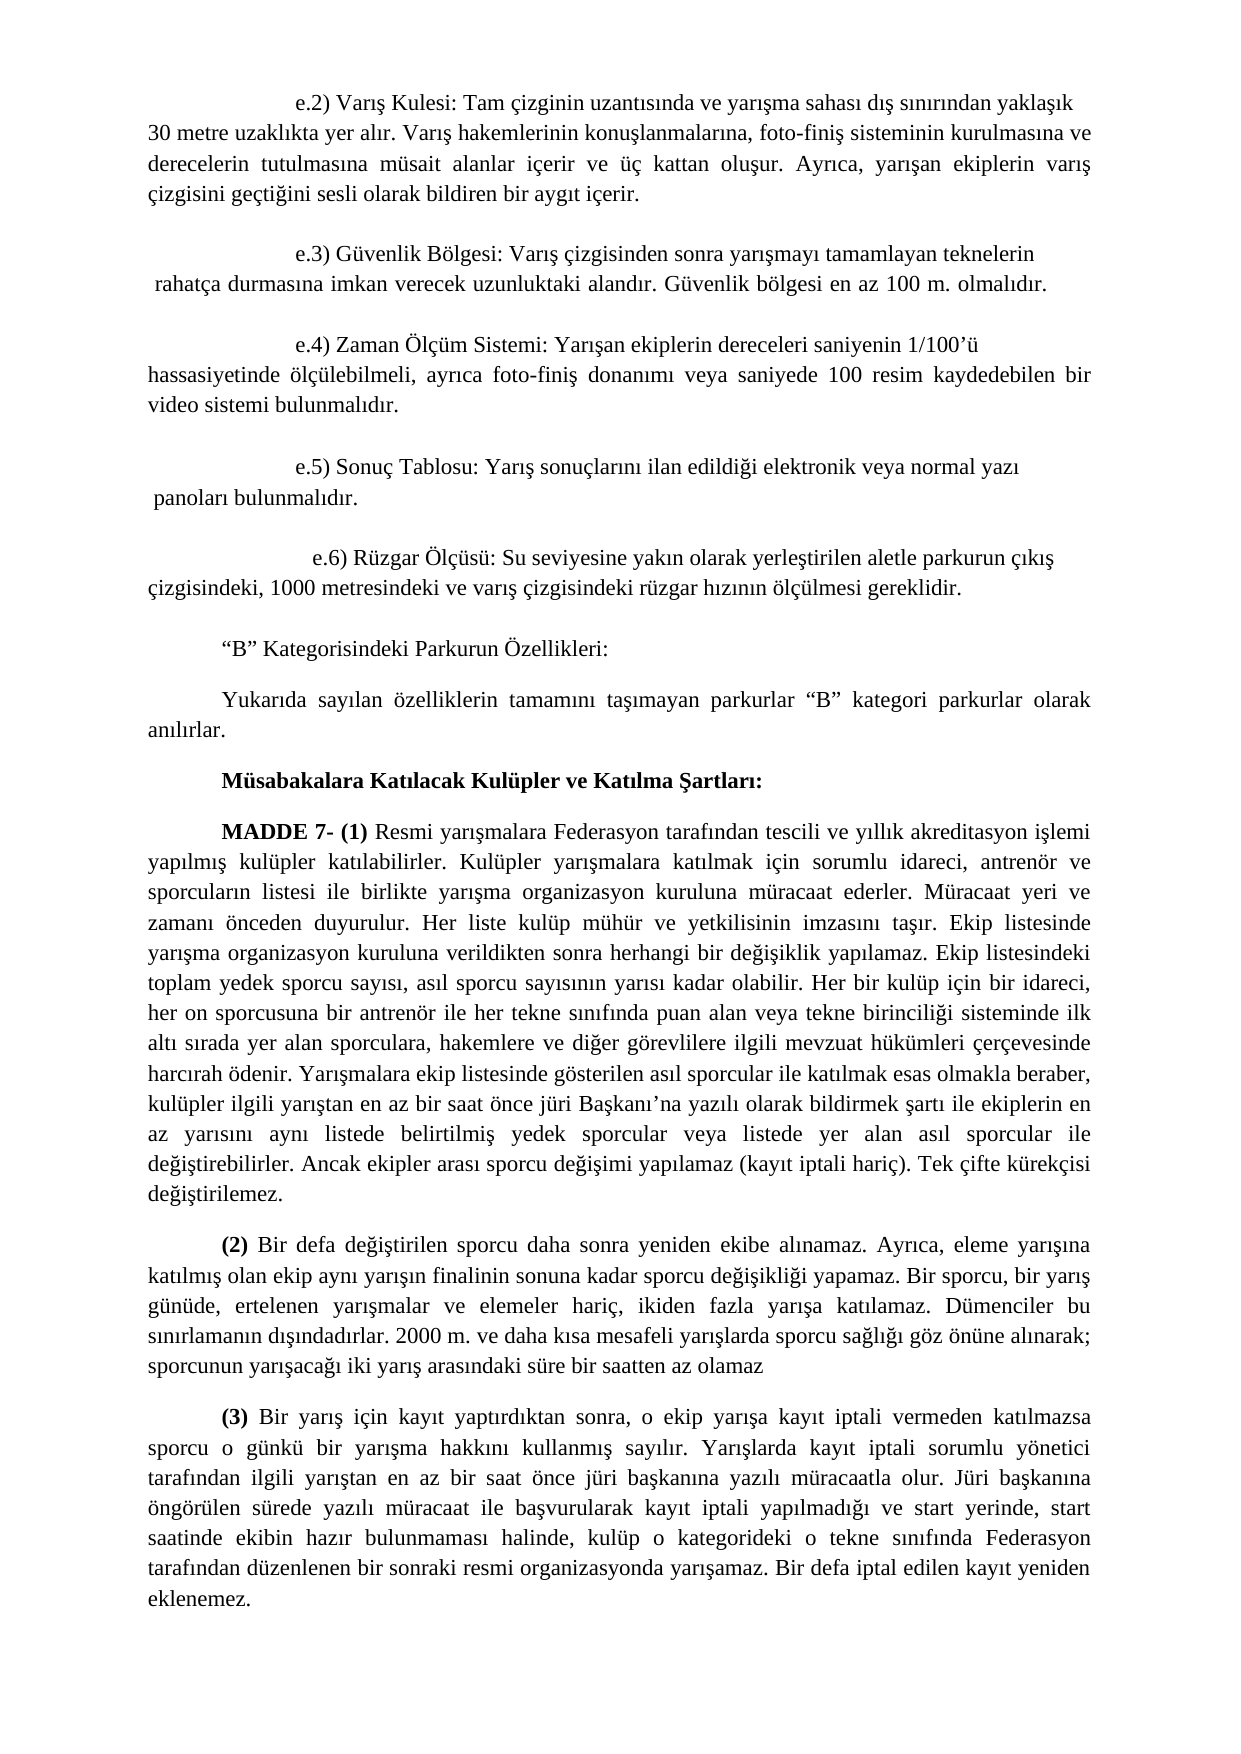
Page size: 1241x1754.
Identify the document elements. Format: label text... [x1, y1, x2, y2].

text rahatça durmasına imkan verecek uzunluktaki alandır. Güvenlik bölgesi en az 100 m. olmalıdır. [148, 271, 1092, 327]
text e.6) Rüzgar Ölçüsü: Su seviyesine yakın olarak yerleştirilen aletle parkurun çıkış [221, 544, 1092, 570]
text e.4) Zaman Ölçüm Sistemi: Yarışan ekiplerin dereceleri saniyenin 1/100’ü [221, 331, 1092, 357]
text “B” Kategorisindeki Parkurun Özellikleri: [148, 635, 1092, 661]
text Müsabakalara Katılacak Kulüpler ve Katılma Şartları: [148, 767, 1092, 793]
text e.2) Varış Kulesi: Tam çizginin uzantısında ve yarışma sahası dış sınırından yaklaşık [221, 89, 1092, 116]
text panoları bulunmalıdır. [148, 484, 1092, 540]
text çizgisindeki, 1000 metresindeki ve varış çizgisindeki rüzgar hızının ölçülmesi gereklidir. [148, 574, 1092, 601]
text e.5) Sonuç Tablosu: Yarış sonuçlarını ilan edildiği elektronik veya normal yazı [221, 453, 1092, 480]
text (3) Bir yarış için kayıt yaptırdıktan sonra, o ekip yarışa kayıt iptali vermeden katılmazsa sporcu o günkü bir yarışma hakkını kullanmış sayılır. Yarışlarda kayıt iptali sorumlu yönetici tarafından ilgili yarıştan en az bir saat önce jüri başkanına yazılı müracaatla olur. Jüri başkanına öngörülen sürede yazılı müracaat ile başvurularak kayıt iptali yapılmadığı ve start yerinde, start saatinde ekibin hazır bulunmaması halinde, kulüp o kategorideki o tekne sınıfında Federasyon tarafından düzenlenen bir sonraki resmi organizasyonda yarışamaz. Bir defa iptal edilen kayıt yeniden eklenemez. [148, 1403, 1092, 1611]
text hassasiyetinde ölçülebilmeli, ayrıca foto-finiş donanımı veya saniyede 100 resim kaydedebilen bir video sistemi bulunmalıdır. [148, 361, 1092, 418]
text e.3) Güvenlik Bölgesi: Varış çizgisinden sonra yarışmayı tamamlayan teknelerin [221, 240, 1092, 267]
text Yukarıda sayılan özelliklerin tamamını taşımayan parkurlar “B” kategori parkurlar olarak anılırlar. [148, 686, 1092, 742]
text 30 metre uzaklıkta yer alır. Varış hakemlerinin konuşlanmalarına, foto-finiş sisteminin kurulmasına ve derecelerin tutulmasına müsait alanlar içerir ve üç kattan oluşur. Ayrıca, yarışan ekiplerin varış çizgisini geçtiğini sesli olarak bildiren bir aygıt içerir. [148, 119, 1092, 206]
text MADDE 7- (1) Resmi yarışmalara Federasyon tarafından tescili ve yıllık akreditasyon işlemi yapılmış kulüpler katılabilirler. Kulüpler yarışmalara katılmak için sorumlu idareci, antrenör ve sporcuların listesi ile birlikte yarışma organizasyon kuruluna müracaat ederler. Müracaat yeri ve zamanı önceden duyurulur. Her liste kulüp mühür ve yetkilisinin imzasını taşır. Ekip listesinde yarışma organizasyon kuruluna verildikten sonra herhangi bir değişiklik yapılamaz. Ekip listesindeki toplam yedek sporcu sayısı, asıl sporcu sayısının yarısı kadar olabilir. Her bir kulüp için bir idareci, her on sporcusuna bir antrenör ile her tekne sınıfında puan alan veya tekne birinciliği sisteminde ilk altı sırada yer alan sporculara, hakemlere ve diğer görevlilere ilgili mevzuat hükümleri çerçevesinde harcırah ödenir. Yarışmalara ekip listesinde gösterilen asıl sporcular ile katılmak esas olmakla beraber, kulüpler ilgili yarıştan en az bir saat önce jüri Başkanı’na yazılı olarak bildirmek şartı ile ekiplerin en az yarısını aynı listede belirtilmiş yedek sporcular veya listede yer alan asıl sporcular ile değiştirebilirler. Ancak ekipler arası sporcu değişimi yapılamaz (kayıt iptali hariç). Tek çifte kürekçisi değiştirilemez. [148, 818, 1092, 1207]
text (2) Bir defa değiştirilen sporcu daha sonra yeniden ekibe alınamaz. Ayrıca, eleme yarışına katılmış olan ekip aynı yarışın finalinin sonuna kadar sporcu değişikliği yapamaz. Bir sporcu, bir yarış günüde, ertelenen yarışmalar ve elemeler hariç, ikiden fazla yarışa katılamaz. Dümenciler bu sınırlamanın dışındadırlar. 2000 m. ve daha kısa mesafeli yarışlarda sporcu sağlığı göz önüne alınarak; sporcunun yarışacağı iki yarış arasındaki süre bir saatten az olamaz [148, 1232, 1092, 1379]
